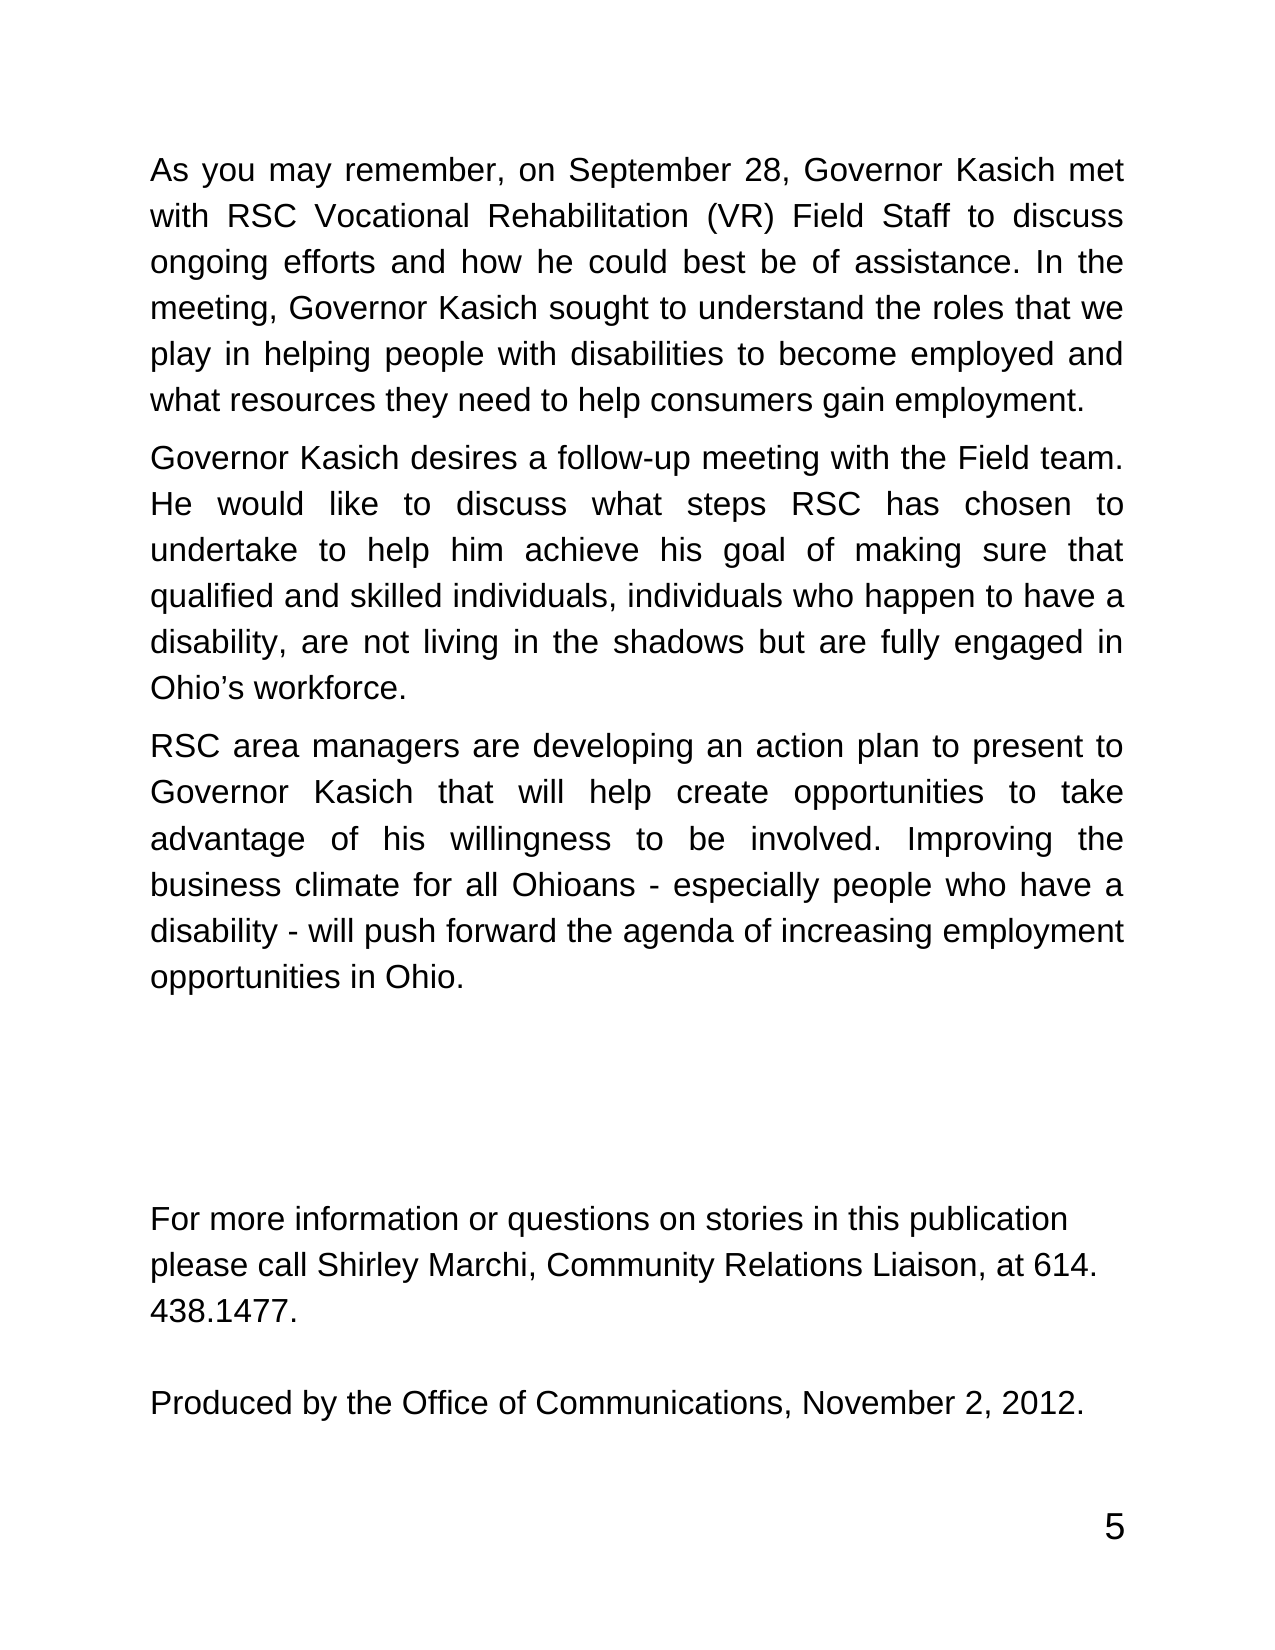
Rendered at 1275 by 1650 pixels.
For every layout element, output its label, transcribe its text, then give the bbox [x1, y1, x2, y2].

text Produced by the Office of Communications, November 2, 2012. [150, 1383, 1125, 1421]
text RSC area managers are developing an action plan to present to Governor Kasich that will help create opportunities to take advantage of his willingness to be involved. Improving the business climate for all Ohioans - especially people who have a disability - will push forward the agenda of increasing employment opportunities in Ohio. [150, 726, 1125, 995]
text For more information or questions on stories in this publication please call Shirley Marchi, Community Relations Liaison, at 614. 438.1477. [150, 1199, 1125, 1329]
text Governor Kasich desires a follow-up meeting with the Field team. He would like to discuss what steps RSC has chosen to undertake to help him achieve his goal of making sure that qualified and skilled individuals, individuals who happen to have a disability, are not living in the shadows but are fully engaged in Ohio’s workforce. [150, 438, 1125, 707]
text As you may remember, on September 28, Governor Kasich met with RSC Vocational Rehabilitation (VR) Field Staff to discuss ongoing efforts and how he could best be of assistance. In the meeting, Governor Kasich sought to understand the roles that we play in helping people with disabilities to become employed and what resources they need to help consumers gain employment. [150, 150, 1125, 419]
